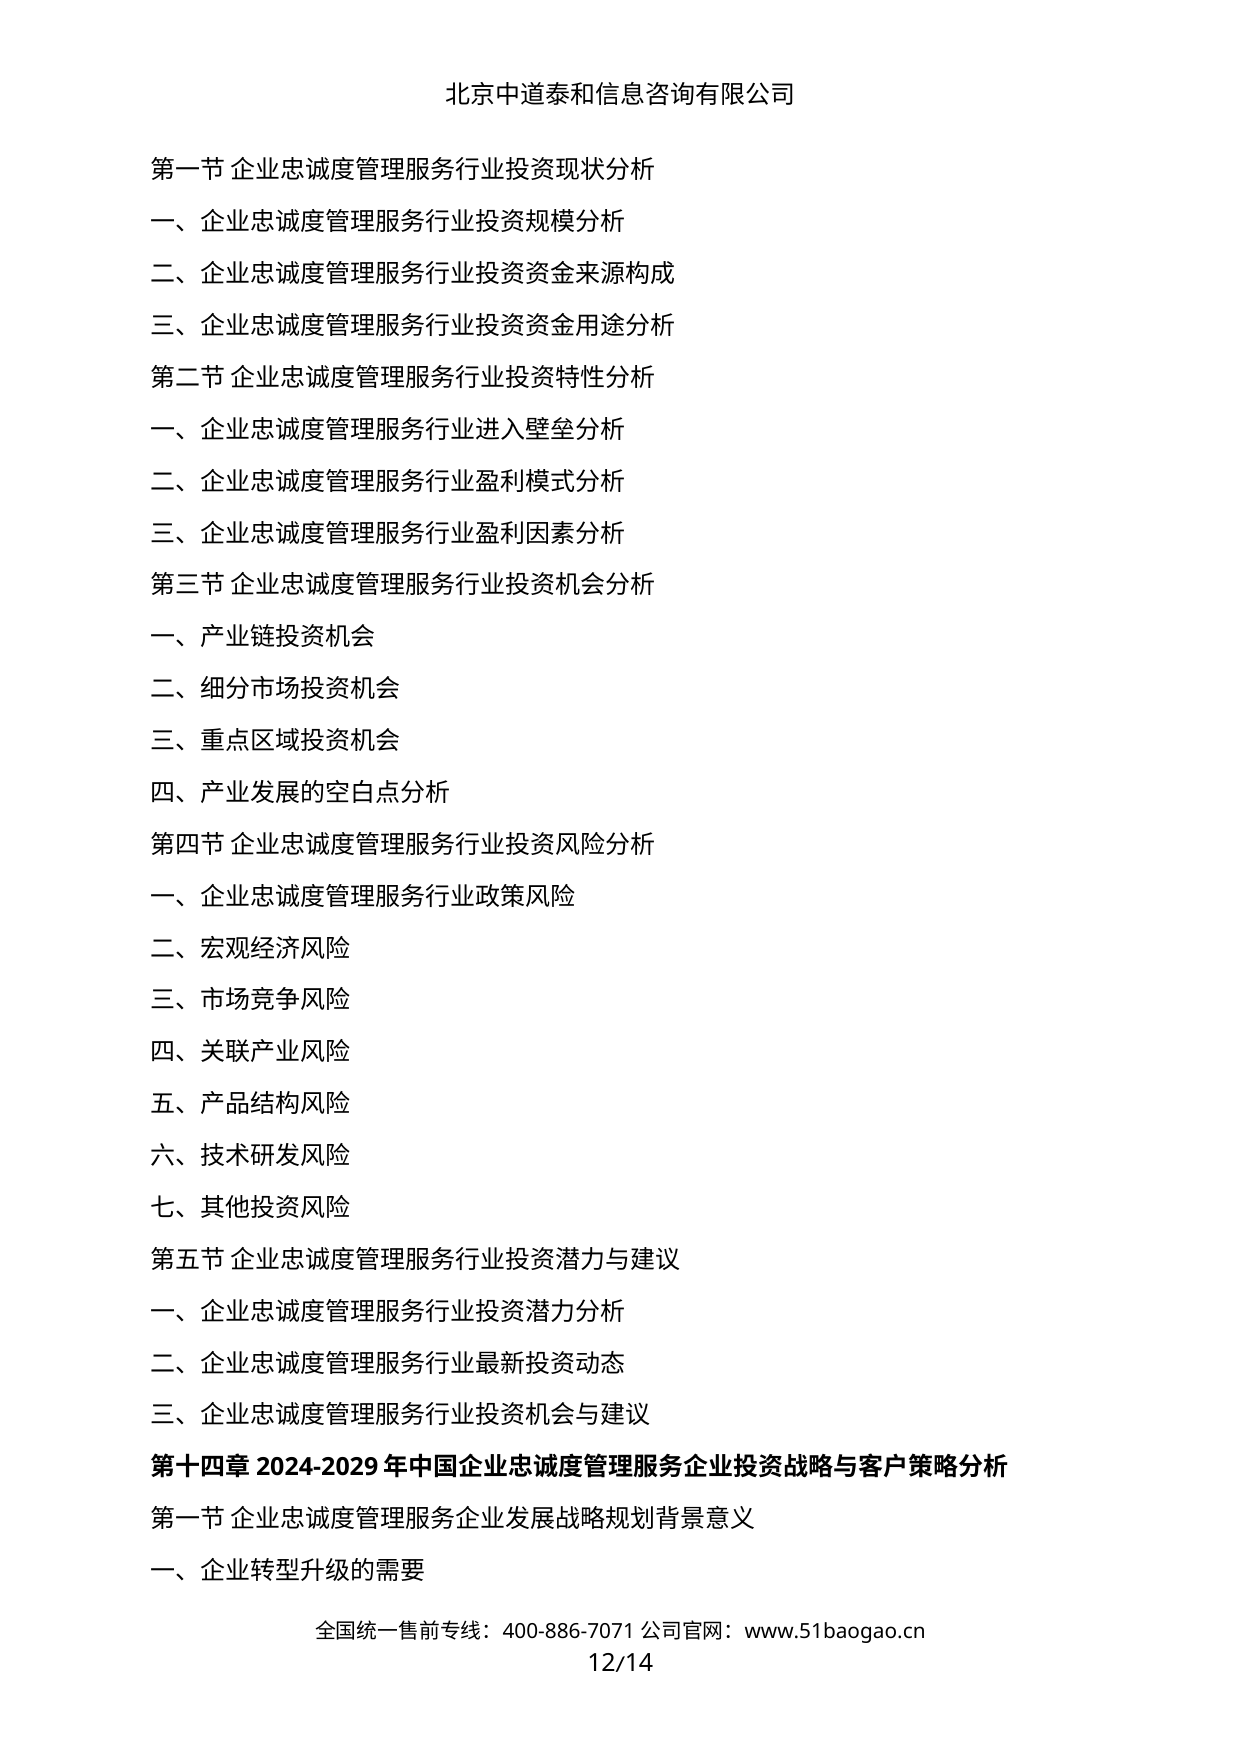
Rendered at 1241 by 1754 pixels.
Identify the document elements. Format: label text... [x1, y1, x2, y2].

text 第十四章 2024-2029年中国企业忠诚度管理服务企业投资战略与客户策略分析 [150, 1447, 1090, 1483]
text 二、企业忠诚度管理服务行业投资资金来源构成 [150, 254, 1090, 290]
text 三、企业忠诚度管理服务行业投资资金用途分析 [150, 306, 1090, 342]
text 二、企业忠诚度管理服务行业盈利模式分析 [150, 461, 1090, 497]
text 四、产业发展的空白点分析 [150, 772, 1090, 809]
text 第一节 企业忠诚度管理服务行业投资现状分析 [150, 150, 1090, 186]
text 第一节 企业忠诚度管理服务企业发展战略规划背景意义 [150, 1499, 1090, 1535]
text 二、企业忠诚度管理服务行业最新投资动态 [150, 1343, 1090, 1379]
text 第四节 企业忠诚度管理服务行业投资风险分析 [150, 824, 1090, 861]
text 三、市场竞争风险 [150, 980, 1090, 1016]
text 二、宏观经济风险 [150, 928, 1090, 964]
text 二、细分市场投资机会 [150, 669, 1090, 705]
text 第五节 企业忠诚度管理服务行业投资潜力与建议 [150, 1239, 1090, 1276]
text 六、技术研发风险 [150, 1136, 1090, 1172]
text 一、产业链投资机会 [150, 617, 1090, 653]
text 一、企业忠诚度管理服务行业投资潜力分析 [150, 1291, 1090, 1327]
text 三、企业忠诚度管理服务行业投资机会与建议 [150, 1395, 1090, 1431]
text 第三节 企业忠诚度管理服务行业投资机会分析 [150, 565, 1090, 601]
text 一、企业忠诚度管理服务行业投资规模分析 [150, 202, 1090, 238]
text 四、关联产业风险 [150, 1032, 1090, 1068]
text 一、企业忠诚度管理服务行业政策风险 [150, 876, 1090, 912]
text 一、企业转型升级的需要 [150, 1551, 1090, 1587]
text 第二节 企业忠诚度管理服务行业投资特性分析 [150, 357, 1090, 394]
text 一、企业忠诚度管理服务行业进入壁垒分析 [150, 409, 1090, 446]
text 七、其他投资风险 [150, 1187, 1090, 1224]
text 三、重点区域投资机会 [150, 721, 1090, 757]
text 三、企业忠诚度管理服务行业盈利因素分析 [150, 513, 1090, 549]
text 五、产品结构风险 [150, 1084, 1090, 1120]
